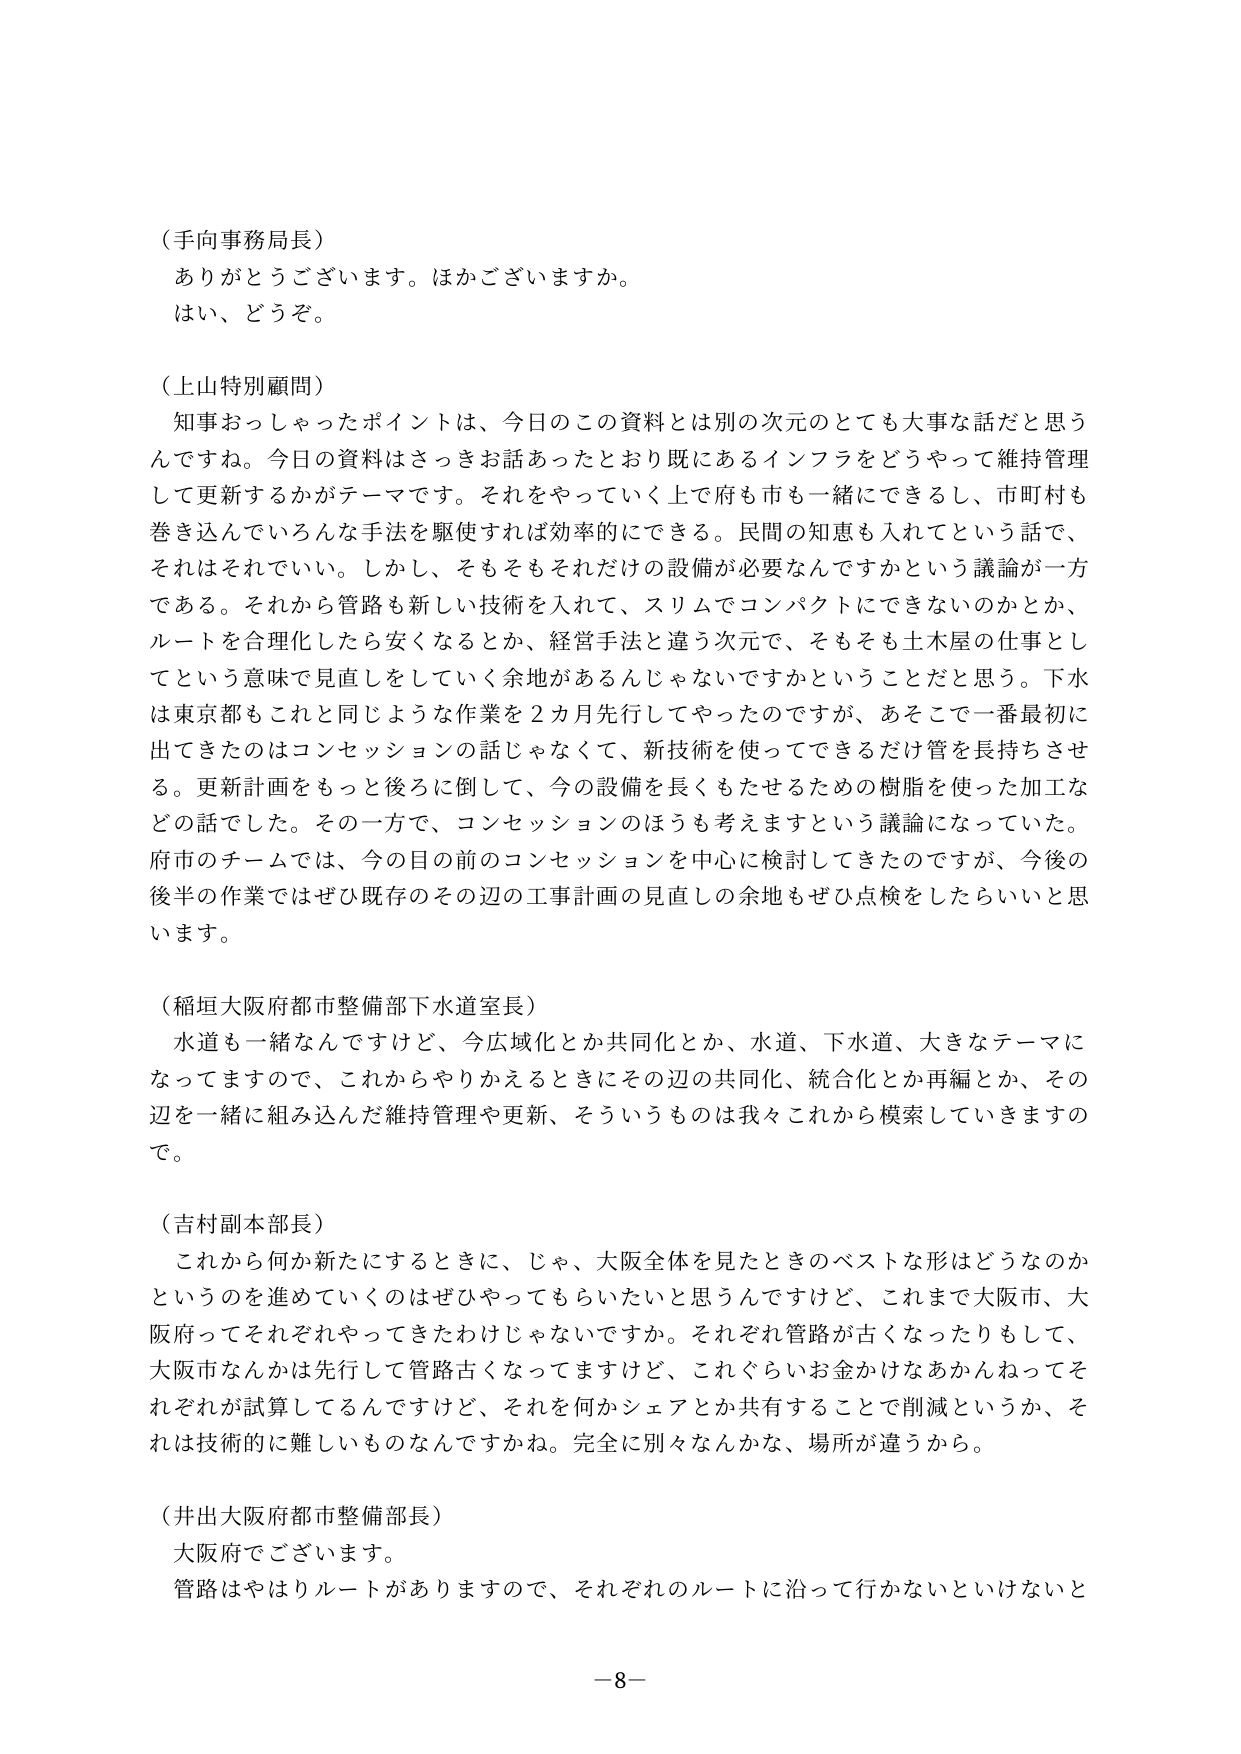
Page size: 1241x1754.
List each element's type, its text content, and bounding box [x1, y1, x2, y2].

text 水道も一緒なんですけど、今広域化とか共同化とか、水道、下水道、大きなテーマになってますので、これからやりかえるときにその辺の共同化、統合化とか再編とか、その辺を一緒に組み込んだ維持管理や更新、そういうものは我々これから模索していきますので。 [149, 1023, 1091, 1169]
text （上山特別顧問） [149, 367, 1091, 403]
text 知事おっしゃったポイントは、今日のこの資料とは別の次元のとても大事な話だと思うんですね。今日の資料はさっきお話あったとおり既にあるインフラをどうやって維持管理して更新するかがテーマです。それをやっていく上で府も市も一緒にできるし、市町村も巻き込んでいろんな手法を駆使すれば効率的にできる。民間の知恵も入れてという話で、それはそれでいい。しかし、そもそもそれだけの設備が必要なんですかという議論が一方である。それから管路も新しい技術を入れて、スリムでコンパクトにできないのかとか、ルートを合理化したら安くなるとか、経営手法と違う次元で、そもそも土木屋の仕事としてという意味で見直しをしていく余地があるんじゃないですかということだと思う。下水は東京都もこれと同じような作業を２カ月先行してやったのですが、あそこで一番最初に出てきたのはコンセッションの話じゃなくて、新技術を使ってできるだけ管を長持ちさせる。更新計画をもっと後ろに倒して、今の設備を長くもたせるための樹脂を使った加工などの話でした。その一方で、コンセッションのほうも考えますという議論になっていた。府市のチームでは、今の目の前のコンセッションを中心に検討してきたのですが、今後の後半の作業ではぜひ既存のその辺の工事計画の見直しの余地もぜひ点検をしたらいいと思います。 [149, 403, 1091, 950]
text これから何か新たにするときに、じゃ、大阪全体を見たときのベストな形はどうなのかというのを進めていくのはぜひやってもらいたいと思うんですけど、これまで大阪市、大阪府ってそれぞれやってきたわけじゃないですか。それぞれ管路が古くなったりもして、大阪市なんかは先行して管路古くなってますけど、これぐらいお金かけなあかんねってそれぞれが試算してるんですけど、それを何かシェアとか共有することで削減というか、それは技術的に難しいものなんですかね。完全に別々なんかな、場所が違うから。 [149, 1242, 1091, 1460]
text ありがとうございます。ほかございますか。 [149, 257, 1091, 294]
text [149, 1570, 1091, 1606]
text （稲垣大阪府都市整備部下水道室長） [149, 986, 1091, 1023]
text （吉村副本部長） [149, 1205, 1091, 1242]
text 大阪府でございます。 [149, 1533, 1091, 1570]
text （手向事務局長） [149, 221, 1091, 257]
text はい、どうぞ。 [149, 294, 1091, 330]
text （井出大阪府都市整備部長） [149, 1497, 1091, 1533]
